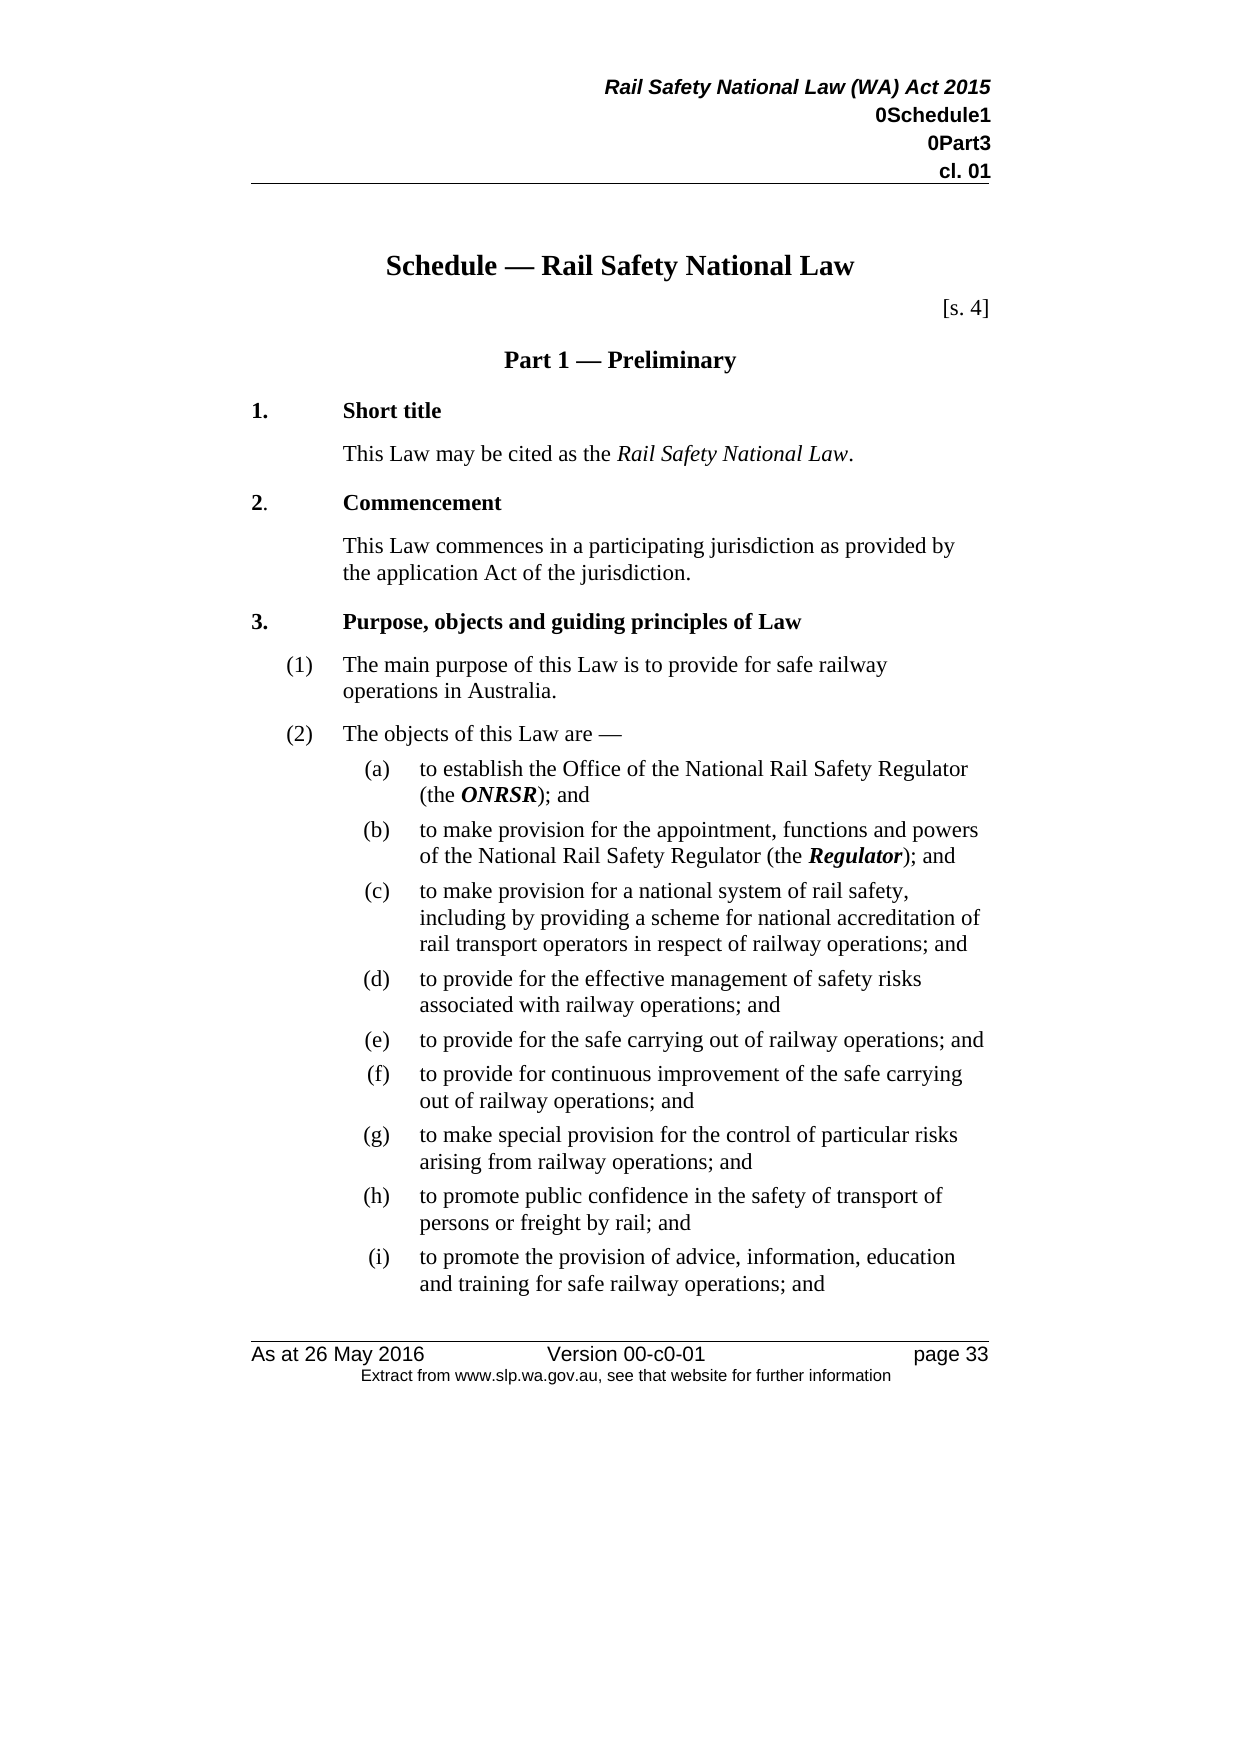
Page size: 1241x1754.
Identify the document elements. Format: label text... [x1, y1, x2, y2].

text (f) to provide for continuous improvement of the safe carrying out of railway operations; and [251, 1060, 989, 1113]
subtitle 1. Short title [251, 397, 989, 423]
text (a) to establish the Office of the National Rail Safety Regulator (the ONRSR); and [251, 755, 989, 808]
subtitle 3. Purpose, objects and guiding principles of Law [251, 608, 989, 634]
text (h) to promote public confidence in the safety of transport of persons or freight by rail; and [251, 1182, 989, 1235]
subtitle 2. Commencement [251, 489, 989, 516]
text (d) to provide for the effective management of safety risks associated with railway operations; and [251, 964, 989, 1017]
text This Law commences in a participating jurisdiction as provided by the application Act of the jurisdiction. [251, 532, 989, 585]
text This Law may be cited as the Rail Safety National Law. [251, 440, 989, 466]
subtitle Schedule — Rail Safety National Law [251, 248, 989, 282]
text (g) to make special provision for the control of particular risks arising from railway operations; and [251, 1121, 989, 1174]
text (i) to promote the provision of advice, information, education and training for safe railway operations; and [251, 1243, 989, 1296]
text (1) The main purpose of this Law is to provide for safe railway operations in Australia. [251, 651, 989, 704]
text (b) to make provision for the appointment, functions and powers of the National Rail Safety Regulator (the Regulator); and [251, 816, 989, 869]
text (c) to make provision for a national system of rail safety, including by providing a scheme for national accreditation of rail transport operators in respect of railway operations; and [251, 877, 989, 956]
text (e) to provide for the safe carrying out of railway operations; and [251, 1026, 989, 1052]
text (2) The objects of this Law are — [251, 720, 989, 747]
subtitle Part 1 — Preliminary [251, 345, 989, 374]
text [s. 4] [251, 294, 989, 320]
